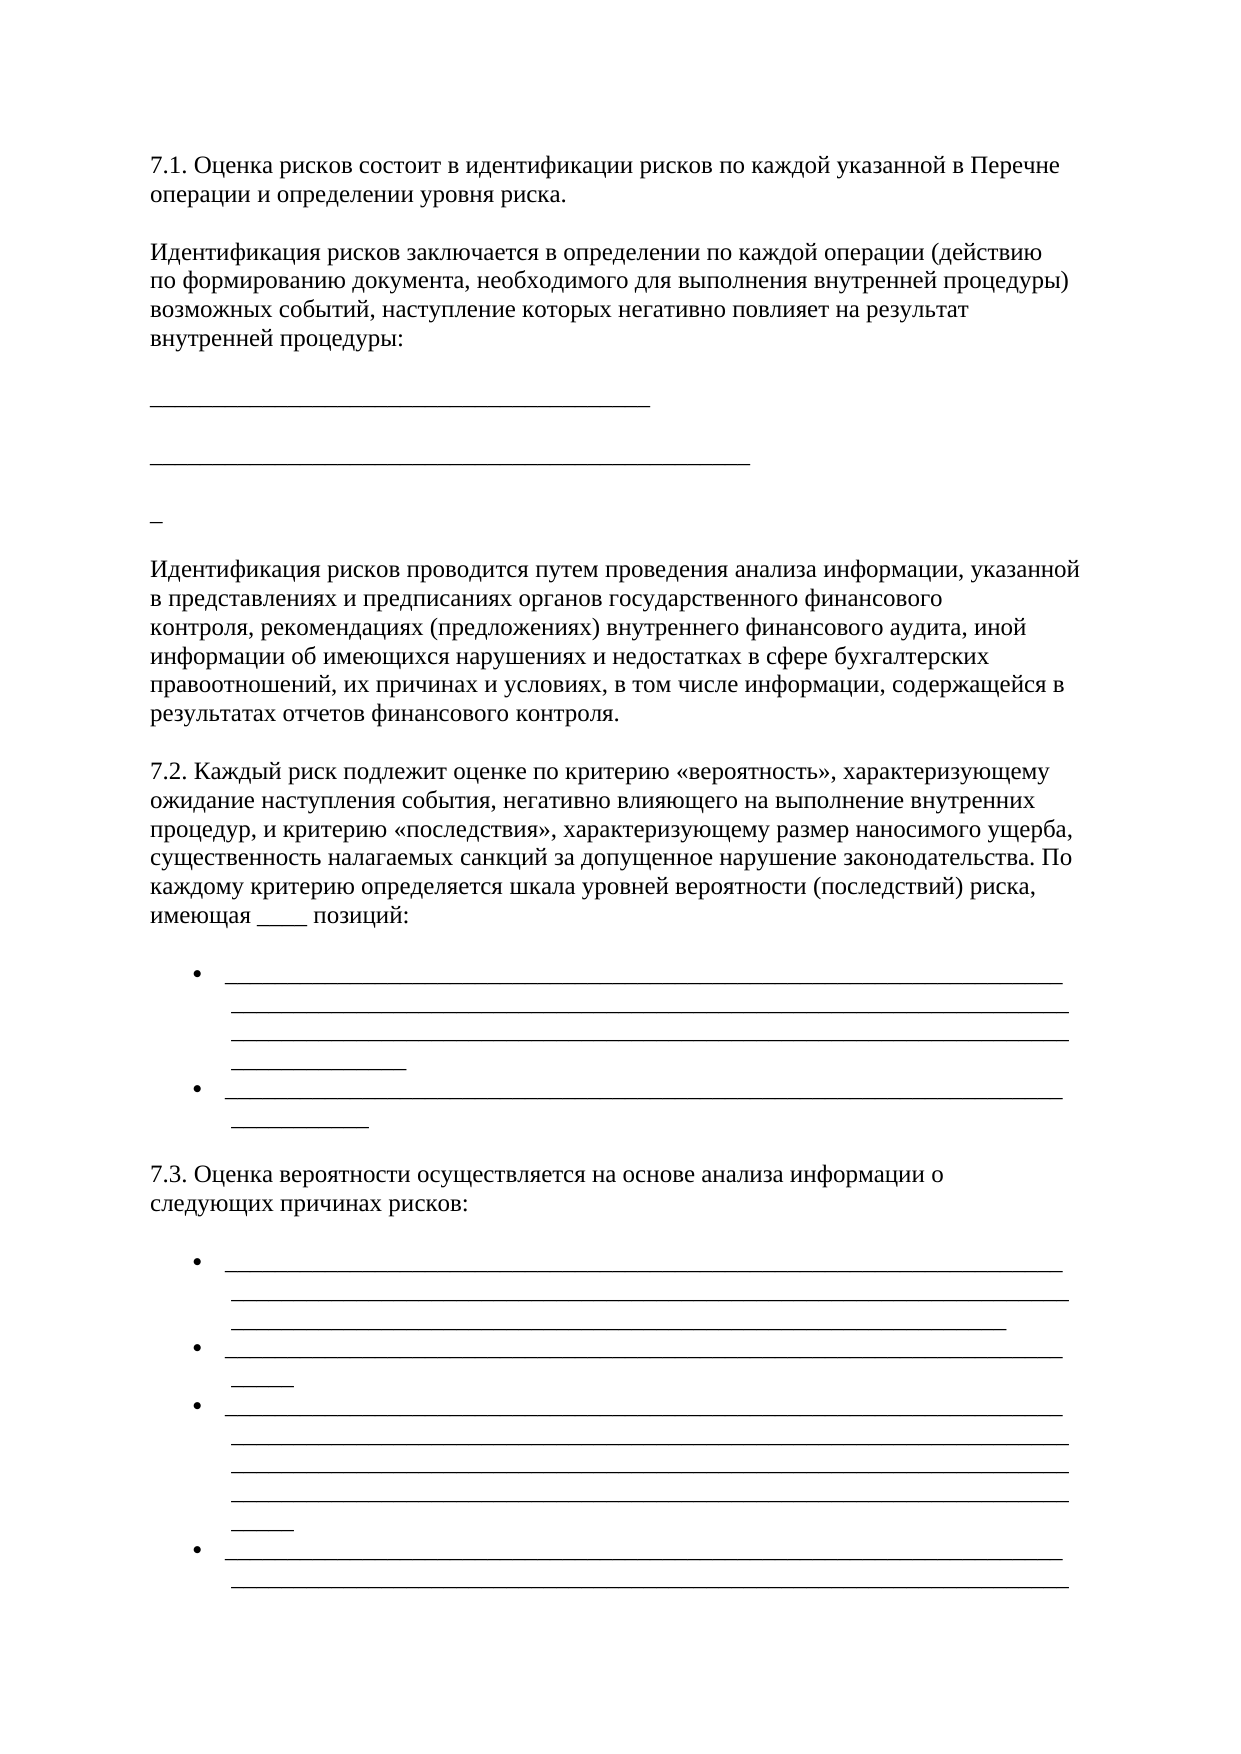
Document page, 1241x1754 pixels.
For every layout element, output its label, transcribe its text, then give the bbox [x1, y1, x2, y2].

text 7.1. Оценка рисков состоит в идентификации рисков по каждой указанной в Перечне операции и определении уровня риска. [150, 617, 1090, 674]
list _______________________________________________________________________________________________________________________________________________________________________________________________________________________ [194, 1424, 1071, 1539]
text ________________________________________________ [150, 905, 1090, 934]
text 7. Оценка рисков [150, 525, 1090, 587]
text Идентификация рисков заключается в определении по каждой операции (действию по формированию документа, необходимого для выполнения внутренней процедуры) возможных событий, наступление которых негативно повлияет на результат внутренней процедуры: [150, 703, 1090, 818]
text Идентификация рисков проводится путем проведения анализа информации, указанной в представлениях и предписаниях органов государственного финансового контроля, рекомендациях (предложениях) внутреннего финансового аудита, иной информации об имеющихся нарушениях и недостатках в сфере бухгалтерских правоотношений, их причинах и условиях, в том числе информации, содержащейся в результатах отчетов финансового контроля. [150, 1021, 1090, 1194]
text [150, 150, 1090, 294]
text _ [150, 963, 1090, 992]
text 6.8. Срок хранения карты внутреннего контроля и Перечня устанавливается в соответствии с номенклатурой дел соответствующего структурного подразделения и составляет ________. [150, 323, 1090, 409]
text 7.2. Каждый риск подлежит оценке по критерию «вероятность», характеризующему ожидание наступления события, негативно влияющего на выполнение внутренних процедур, и критерию «последствия», характеризующему размер наносимого ущерба, существенность налагаемых санкций за допущенное нарушение законодательства. По каждому критерию определяется шкала уровней вероятности (последствий) риска, имеющая ____ позиций: [150, 1223, 1090, 1395]
text В случае актуализации в течение года карты внутреннего контроля обеспечивается хранение всех утвержденных в текущем году карт внутреннего контроля. [150, 438, 1090, 496]
text ________________________________________ [150, 847, 1090, 876]
